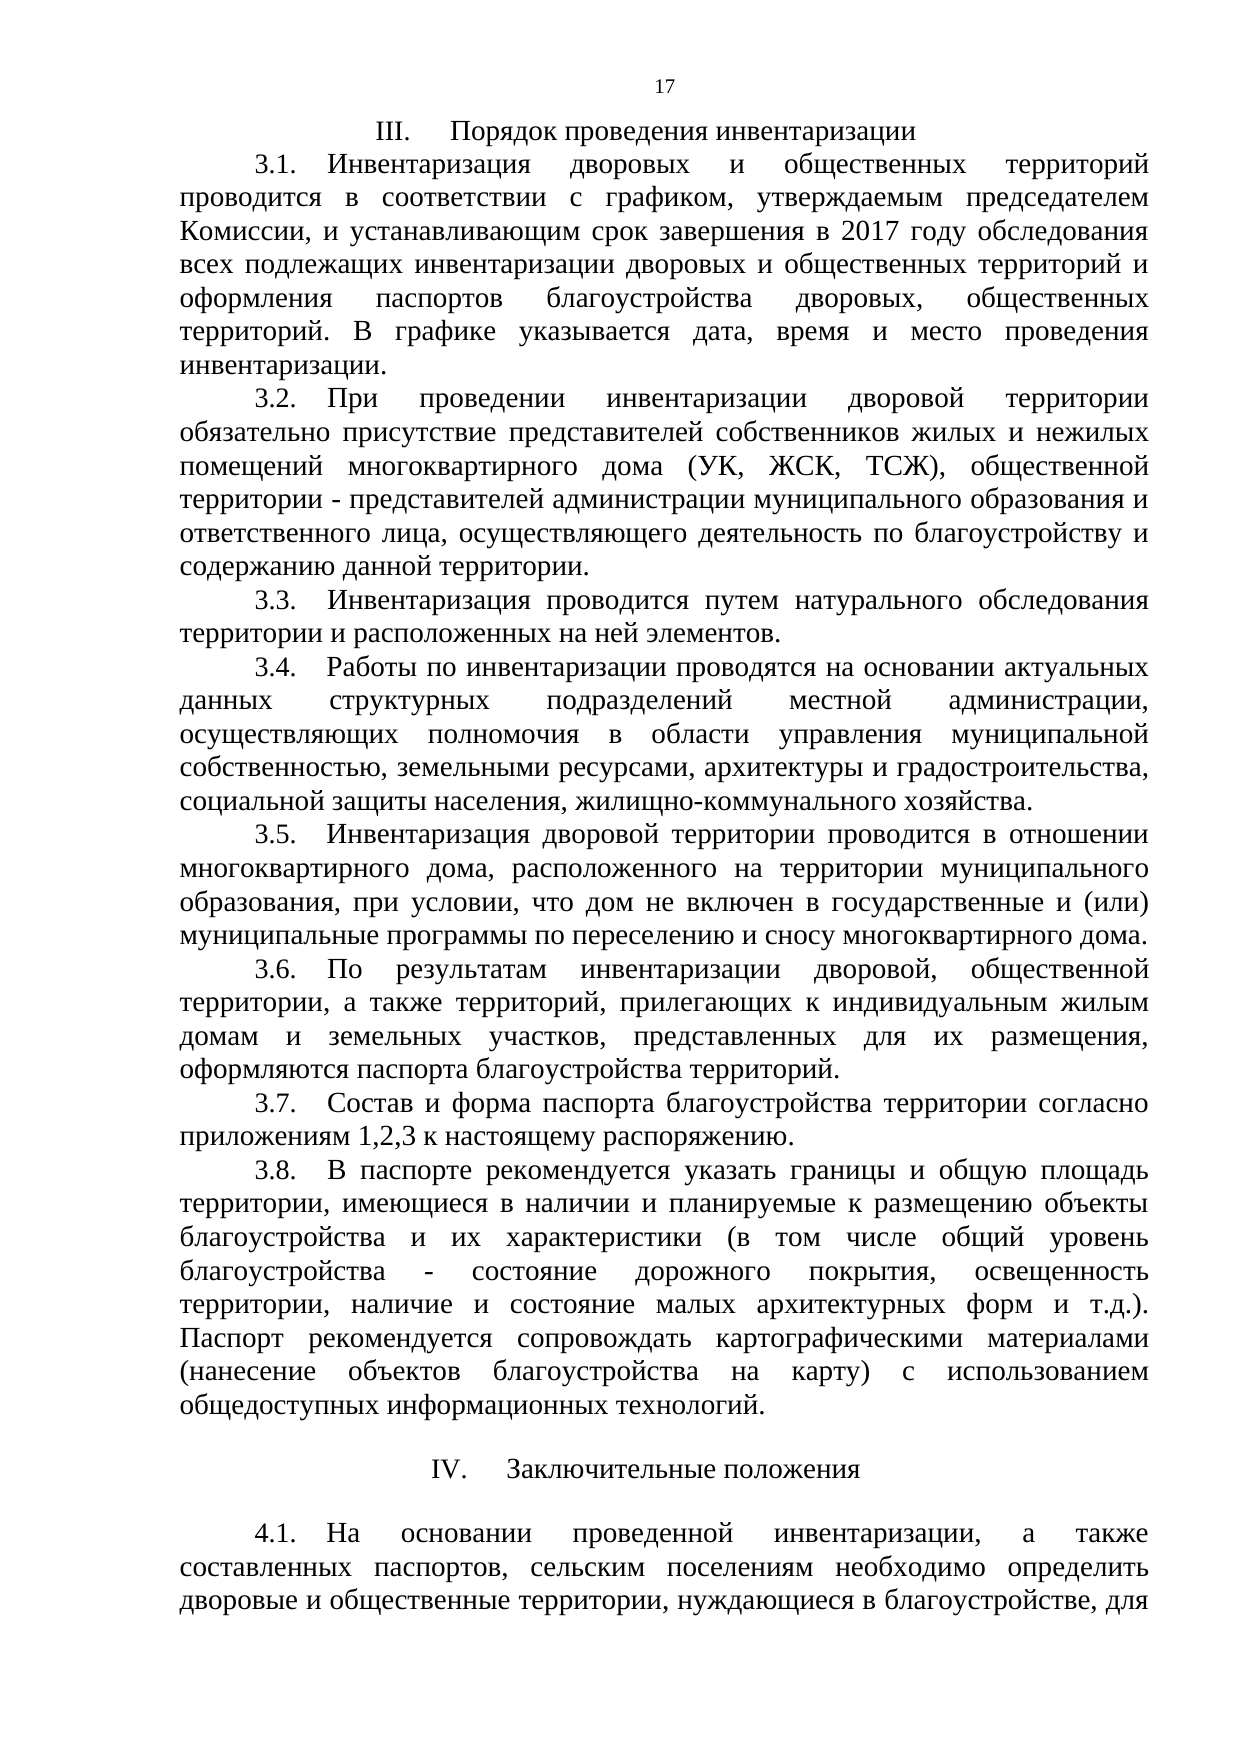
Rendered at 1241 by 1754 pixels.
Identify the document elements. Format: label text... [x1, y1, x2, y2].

list Работы по инвентаризации проводятся на основании актуальных данных структурных подразделений местной администрации, осуществляющих полномочия в области управления муниципальной собственностью, земельными ресурсами, архитектуры и градостроительства, социальной защиты населения, жилищно-коммунального хозяйства. [179, 649, 1149, 817]
list По результатам инвентаризации дворовой, общественной территории, а также территорий, прилегающих к индивидуальным жилым домам и земельных участков, представленных для их размещения, оформляются паспорта благоустройства территорий. [179, 951, 1149, 1085]
list При проведении инвентаризации дворовой территории обязательно присутствие представителей собственников жилых и нежилых помещений многоквартирного дома (УК, ЖСК, ТСЖ), общественной территории - представителей администрации муниципального образования и ответственного лица, осуществляющего деятельность по благоустройству и содержанию данной территории. [179, 381, 1149, 582]
list Инвентаризация дворовых и общественных территорий проводится в соответствии с графиком, утверждаемым председателем Комиссии, и устанавливающим срок завершения в 2017 году обследования всех подлежащих инвентаризации дворовых и общественных территорий и оформления паспортов благоустройства дворовых, общественных территорий. В графике указывается дата, время и место проведения инвентаризации. [179, 146, 1149, 381]
list Порядок проведения инвентаризации [177, 118, 1114, 146]
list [179, 1516, 1149, 1616]
list В паспорте рекомендуется указать границы и общую площадь территории, имеющиеся в наличии и планируемые к размещению объекты благоустройства и их характеристики (в том числе общий уровень благоустройства - состояние дорожного покрытия, освещенность территории, наличие и состояние малых архитектурных форм и т.д.). Паспорт рекомендуется сопровождать картографическими материалами (нанесение объектов благоустройства на карту) с использованием общедоступных информационных технологий. [179, 1152, 1149, 1421]
list Инвентаризация проводится путем натурального обследования территории и расположенных на ней элементов. [179, 582, 1149, 649]
list Инвентаризация дворовой территории проводится в отношении многоквартирного дома, расположенного на территории муниципального образования, при условии, что дом не включен в государственные и (или) муниципальные программы по переселению и сносу многоквартирного дома. [179, 817, 1149, 951]
list Заключительные положения [177, 1456, 1114, 1484]
list Состав и форма паспорта благоустройства территории согласно приложениям 1,2,3 к настоящему распоряжению. [179, 1085, 1149, 1152]
